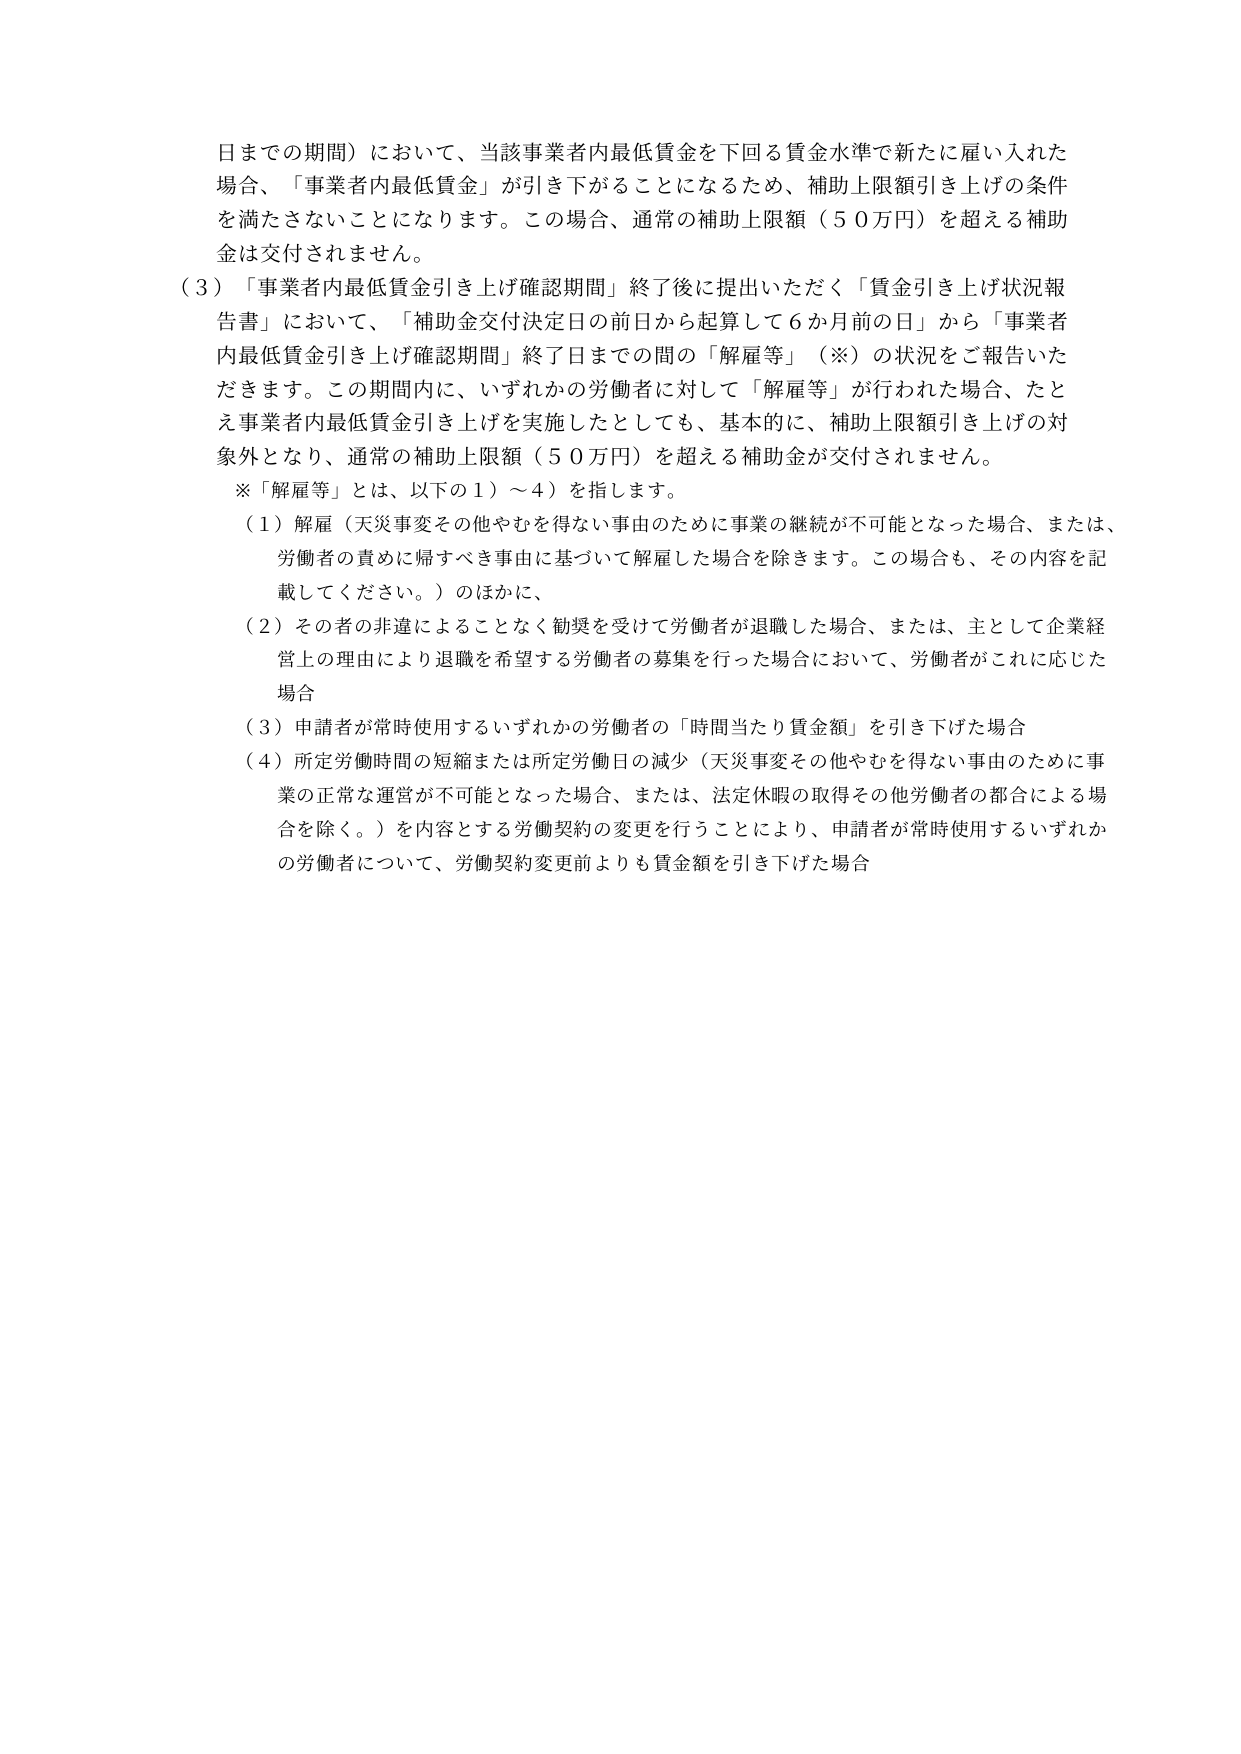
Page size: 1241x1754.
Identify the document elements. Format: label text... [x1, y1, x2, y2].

text （３）「事業者内最低賃金引き上げ確認期間」終了後に提出いただく「賃金引き上げ状況報 [148, 269, 1107, 303]
text （３）申請者が常時使用するいずれかの労働者の「時間当たり賃金額」を引き下げた場合 [235, 709, 1107, 743]
text （２）その者の非違によることなく勧奨を受けて労働者が退職した場合、または、主として企業経営上の理由により退職を希望する労働者の募集を行った場合において、労働者がこれに応じた場合 [235, 608, 1107, 709]
text 金は交付されません。 [148, 236, 1107, 269]
text 告書」において、「補助金交付決定日の前日から起算して６か月前の日」から「事業者 [148, 303, 1107, 337]
text （４）所定労働時間の短縮または所定労働日の減少（天災事変その他やむを得ない事由のために事業の正常な運営が不可能となった場合、または、法定休暇の取得その他労働者の都合による場合を除く。）を内容とする労働契約の変更を行うことにより、申請者が常時使用するいずれかの労働者について、労働契約変更前よりも賃金額を引き下げた場合 [235, 743, 1107, 879]
text 日までの期間）において、当該事業者内最低賃金を下回る賃金水準で新たに雇い入れた [148, 134, 1107, 168]
text （１）解雇（天災事変その他やむを得ない事由のために事業の継続が不可能となった場合、または、労働者の責めに帰すべき事由に基づいて解雇した場合を除きます。この場合も、その内容を記載してください。）のほかに、 [235, 506, 1107, 608]
text え事業者内最低賃金引き上げを実施したとしても、基本的に、補助上限額引き上げの対 [148, 405, 1107, 439]
text 場合、「事業者内最低賃金」が引き下がることになるため、補助上限額引き上げの条件 [148, 168, 1107, 202]
text ※「解雇等」とは、以下の１）～４）を指します。 [235, 473, 1107, 506]
text 内最低賃金引き上げ確認期間」終了日までの間の「解雇等」（※）の状況をご報告いた [148, 337, 1107, 371]
text 象外となり、通常の補助上限額（５０万円）を超える補助金が交付されません。 [148, 439, 1107, 473]
text だきます。この期間内に、いずれかの労働者に対して「解雇等」が行われた場合、たと [148, 371, 1107, 405]
text を満たさないことになります。この場合、通常の補助上限額（５０万円）を超える補助 [148, 202, 1107, 236]
